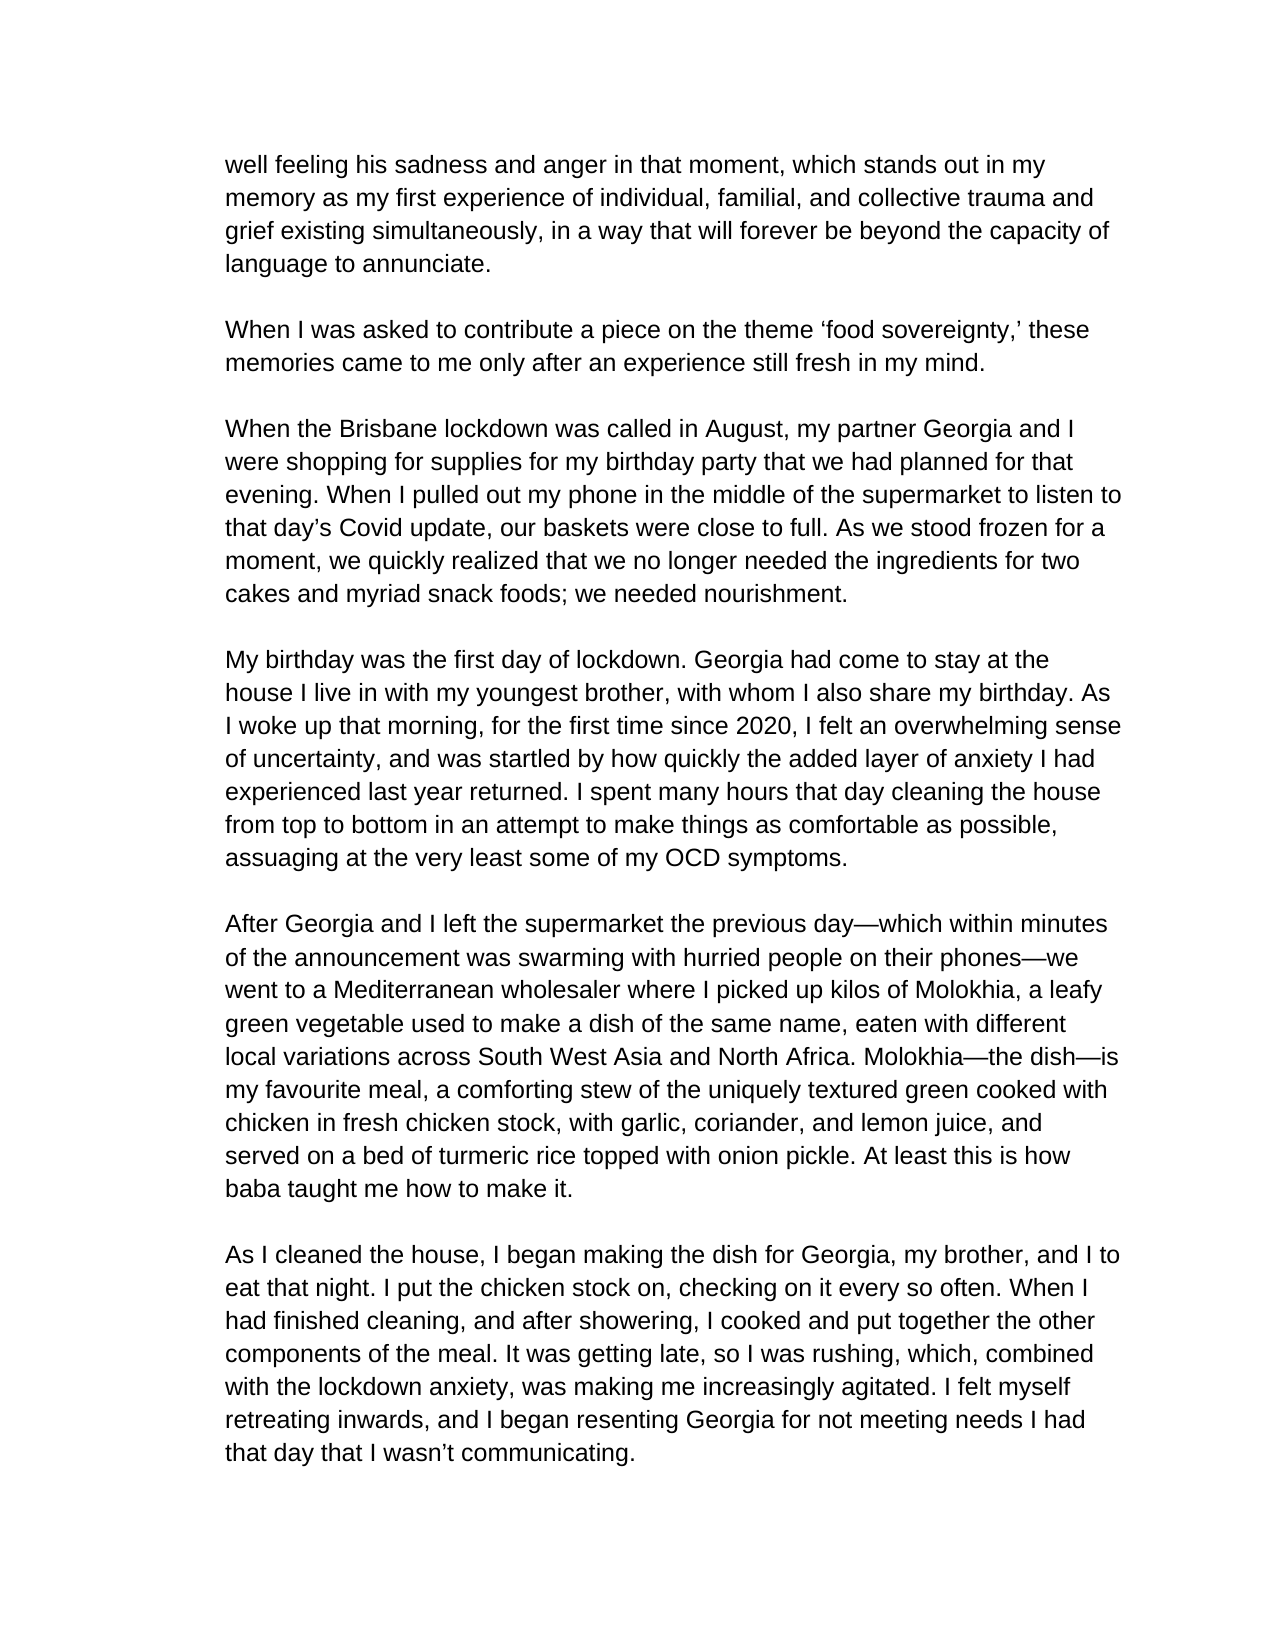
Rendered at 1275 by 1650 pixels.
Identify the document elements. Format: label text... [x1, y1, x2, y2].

text When the Brisbane lockdown was called in August, my partner Georgia and I were shopping for supplies for my birthday party that we had planned for that evening. When I pulled out my phone in the middle of the supermarket to listen to that day’s Covid update, our baskets were close to full. As we stood frozen for a moment, we quickly realized that we no longer needed the ingredients for two cakes and myriad snack foods; we needed nourishment. [225, 414, 1125, 608]
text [225, 150, 1125, 278]
text After Georgia and I left the supermarket the previous day—which within minutes of the announcement was swarming with hurried people on their phones—we went to a Mediterranean wholesaler where I picked up kilos of Molokhia, a leafy green vegetable used to make a dish of the same name, eaten with different local variations across South West Asia and North Africa. Molokhia—the dish—is my favourite meal, a comforting stew of the uniquely textured green cooked with chicken in fresh chicken stock, with garlic, coriander, and lemon juice, and served on a bed of turmeric rice topped with onion pickle. At least this is how baba taught me how to make it. [225, 909, 1125, 1202]
text When I was asked to contribute a piece on the theme ‘food sovereignty,’ these memories came to me only after an experience still fresh in my mind. [225, 315, 1125, 377]
text As I cleaned the house, I began making the dish for Georgia, my brother, and I to eat that night. I put the chicken stock on, checking on it every so often. When I had finished cleaning, and after showering, I cooked and put together the other components of the meal. It was getting late, so I was rushing, which, combined with the lockdown anxiety, was making me increasingly agitated. I felt myself retreating inwards, and I began resenting Georgia for not meeting needs I had that day that I wasn’t communicating. [225, 1240, 1125, 1467]
text My birthday was the first day of lockdown. Georgia had come to stay at the house I live in with my youngest brother, with whom I also share my birthday. As I woke up that morning, for the first time since 2020, I felt an overwhelming sense of uncertainty, and was startled by how quickly the added layer of anxiety I had experienced last year returned. I spent many hours that day cleaning the house from top to bottom in an attempt to make things as comfortable as possible, assuaging at the very least some of my OCD symptoms. [225, 645, 1125, 872]
